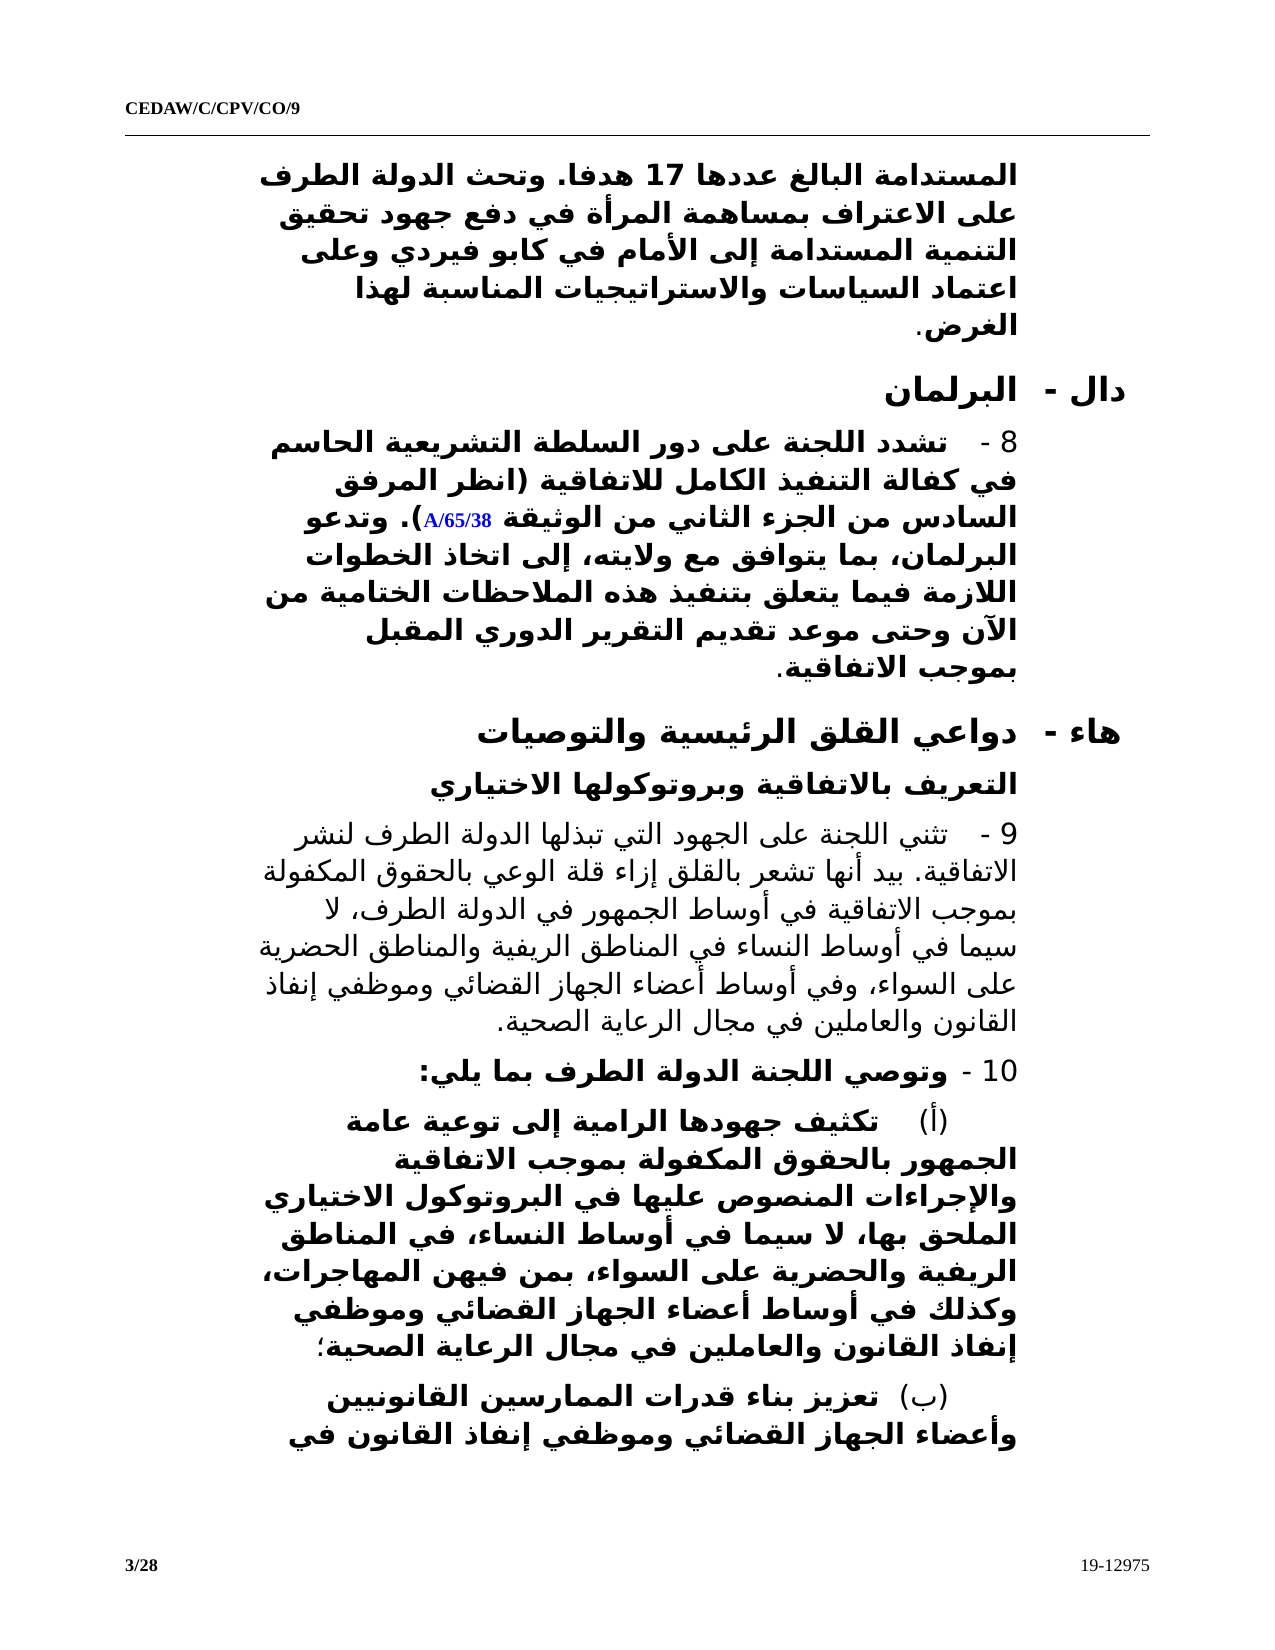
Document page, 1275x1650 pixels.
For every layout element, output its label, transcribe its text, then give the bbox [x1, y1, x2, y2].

text هاء - دواعي القلق الرئيسية والتوصيات [257, 710, 1150, 752]
text 8 - تشدد اللجنة على دور السلطة التشريعية الحاسم في كفالة التنفيذ الكامل للاتفاقية (انظر المرفق السادس من الجزء الثاني من الوثيقة A/65/38). وتدعو البرلمان، بما يتوافق مع ولايته، إلى اتخاذ الخطوات اللازمة فيما يتعلق بتنفيذ هذه الملاحظات الختامية من الآن وحتى موعد تقديم التقرير الدوري المقبل بموجب الاتفاقية. [257, 422, 1018, 685]
text (أ) تكثيف جهودها الرامية إلى توعية عامة الجمهور بالحقوق المكفولة بموجب الاتفاقية والإجراءات المنصوص عليها في البروتوكول الاختياري الملحق بها، لا سيما في أوساط النساء، في المناطق الريفية والحضرية على السواء، بمن فيهن المهاجرات، وكذلك في أوساط أعضاء الجهاز القضائي وموظفي إنفاذ القانون والعاملين في مجال الرعاية الصحية؛ [257, 1102, 1018, 1364]
text دال - البرلمان [257, 368, 1150, 410]
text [257, 1377, 1018, 1452]
text 10 - وتوصي اللجنة الدولة الطرف بما يلي: [257, 1052, 1018, 1089]
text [257, 156, 1018, 343]
text 9 - تثني اللجنة على الجهود التي تبذلها الدولة الطرف لنشر الاتفاقية. بيد أنها تشعر بالقلق إزاء قلة الوعي بالحقوق المكفولة بموجب الاتفاقية في أوساط الجمهور في الدولة الطرف، لا سيما في أوساط النساء في المناطق الريفية والمناطق الحضرية على السواء، وفي أوساط أعضاء الجهاز القضائي وموظفي إنفاذ القانون والعاملين في مجال الرعاية الصحية. [257, 814, 1018, 1039]
